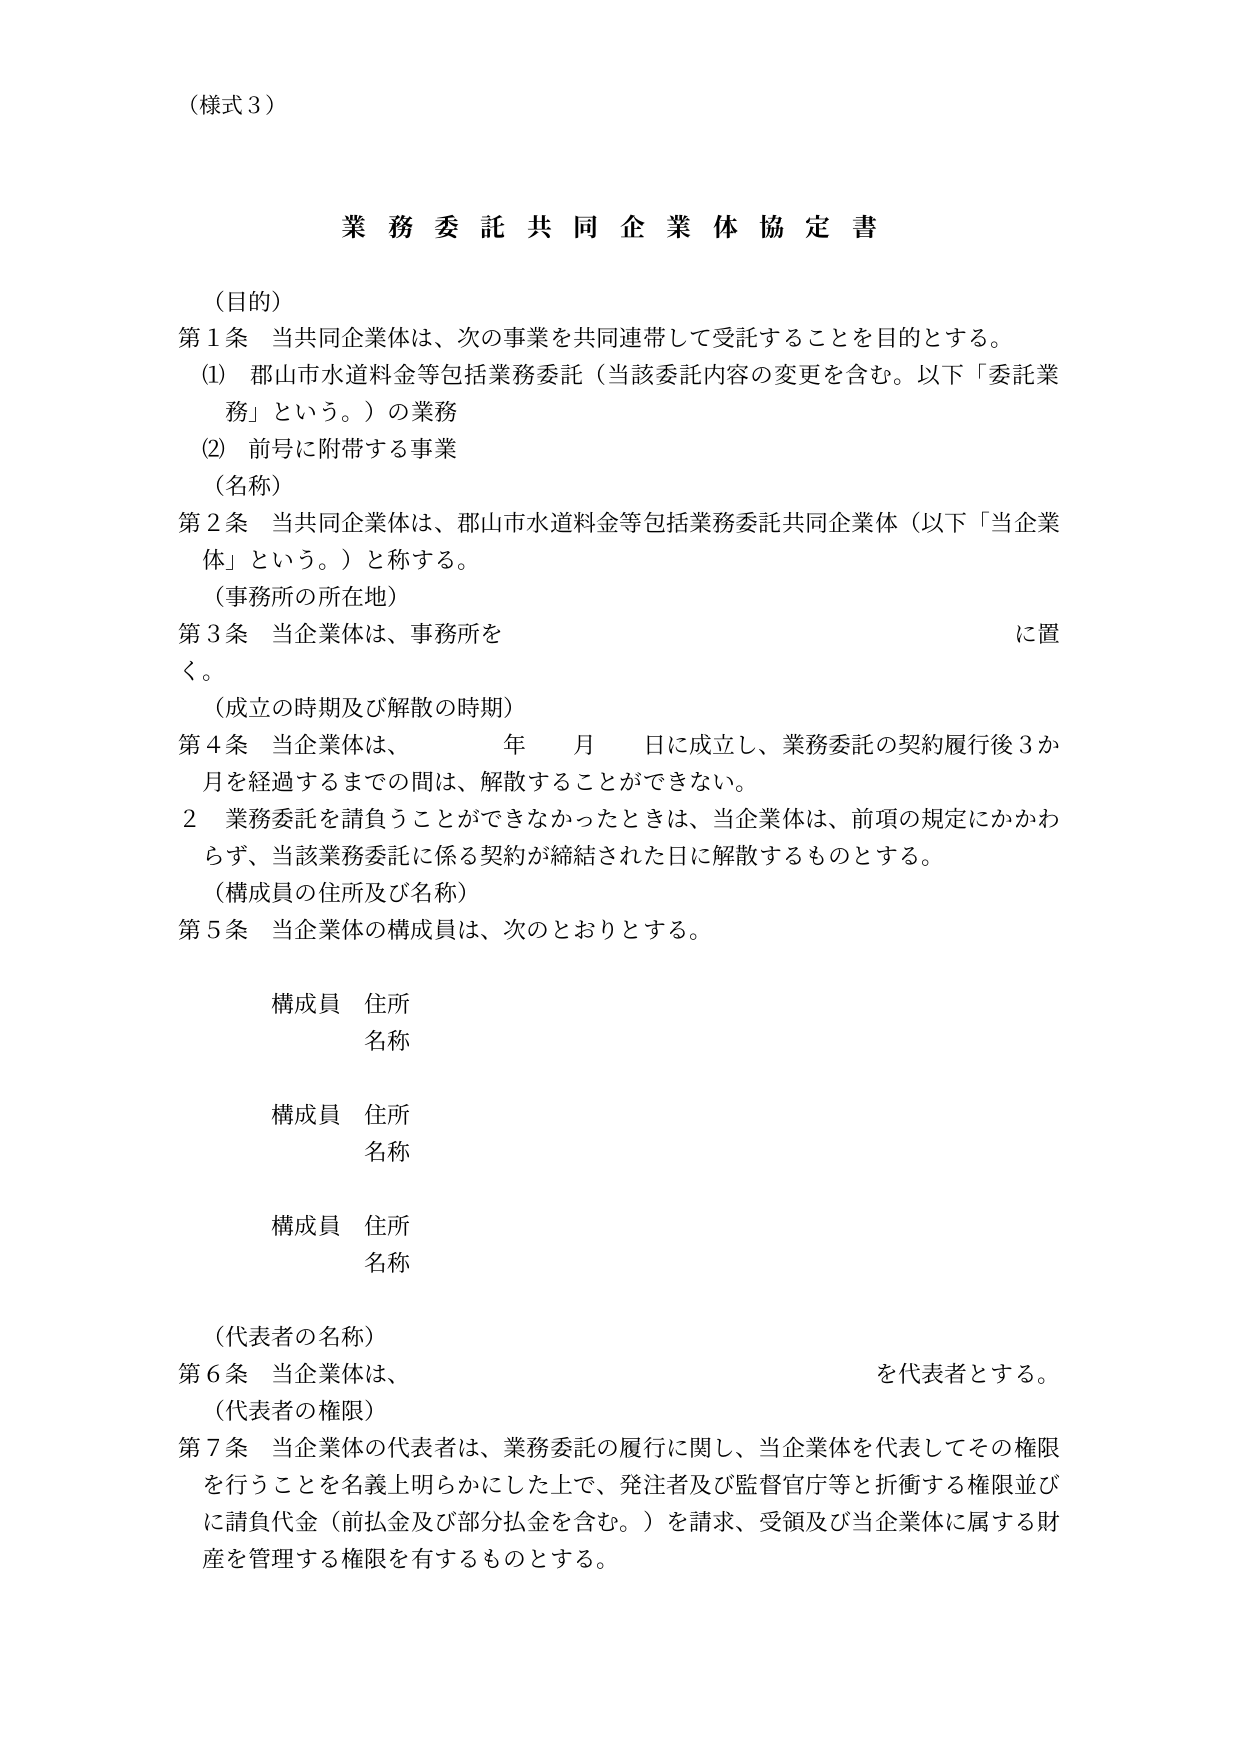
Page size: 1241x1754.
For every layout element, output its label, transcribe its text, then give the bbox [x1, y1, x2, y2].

text ２ 業務委託を請負うことができなかったときは、当企業体は、前項の規定にかかわらず、当該業務委託に係る契約が締結された日に解散するものとする。 [179, 799, 1061, 873]
text 構成員 住所 [179, 984, 1061, 1021]
text （代表者の権限） [179, 1391, 1061, 1428]
text 名称 [179, 1021, 1061, 1058]
text 第１条 当共同企業体は、次の事業を共同連帯して受託することを目的とする。 [179, 318, 1061, 356]
text 名称 [179, 1132, 1061, 1169]
text 第２条 当共同企業体は、郡山市水道料金等包括業務委託共同企業体（以下「当企業体」という。）と称する。 [179, 503, 1061, 577]
text 第７条 当企業体の代表者は、業務委託の履行に関し、当企業体を代表してその権限を行うことを名義上明らかにした上で、発注者及び監督官庁等と折衝する権限並びに請負代金（前払金及び部分払金を含む。）を請求、受領及び当企業体に属する財産を管理する権限を有するものとする。 [179, 1428, 1061, 1576]
text 構成員 住所 [179, 1206, 1061, 1243]
text 第４条 当企業体は、 年 月 日に成立し、業務委託の契約履行後３か月を経過するまでの間は、解散することができない。 [179, 725, 1061, 799]
text （代表者の名称） [179, 1317, 1061, 1354]
text （名称） [179, 466, 1061, 503]
text 業務委託共同企業体協定書 [179, 208, 1061, 244]
text 名称 [179, 1243, 1061, 1280]
text ⑵ 前号に附帯する事業 [179, 429, 1061, 466]
text 第５条 当企業体の構成員は、次のとおりとする。 [179, 910, 1061, 947]
text 構成員 住所 [179, 1095, 1061, 1132]
text （構成員の住所及び名称） [179, 873, 1061, 910]
text （目的） [179, 282, 1061, 318]
text 第６条 当企業体は、 を代表者とする。 [179, 1354, 1061, 1391]
text （事務所の所在地） [179, 577, 1061, 614]
text ⑴ 郡山市水道料金等包括業務委託（当該委託内容の変更を含む。以下「委託業務」という。）の業務 [179, 356, 1061, 429]
text （成立の時期及び解散の時期） [179, 688, 1061, 725]
text 第３条 当企業体は、事務所を に置く。 [179, 614, 1061, 688]
